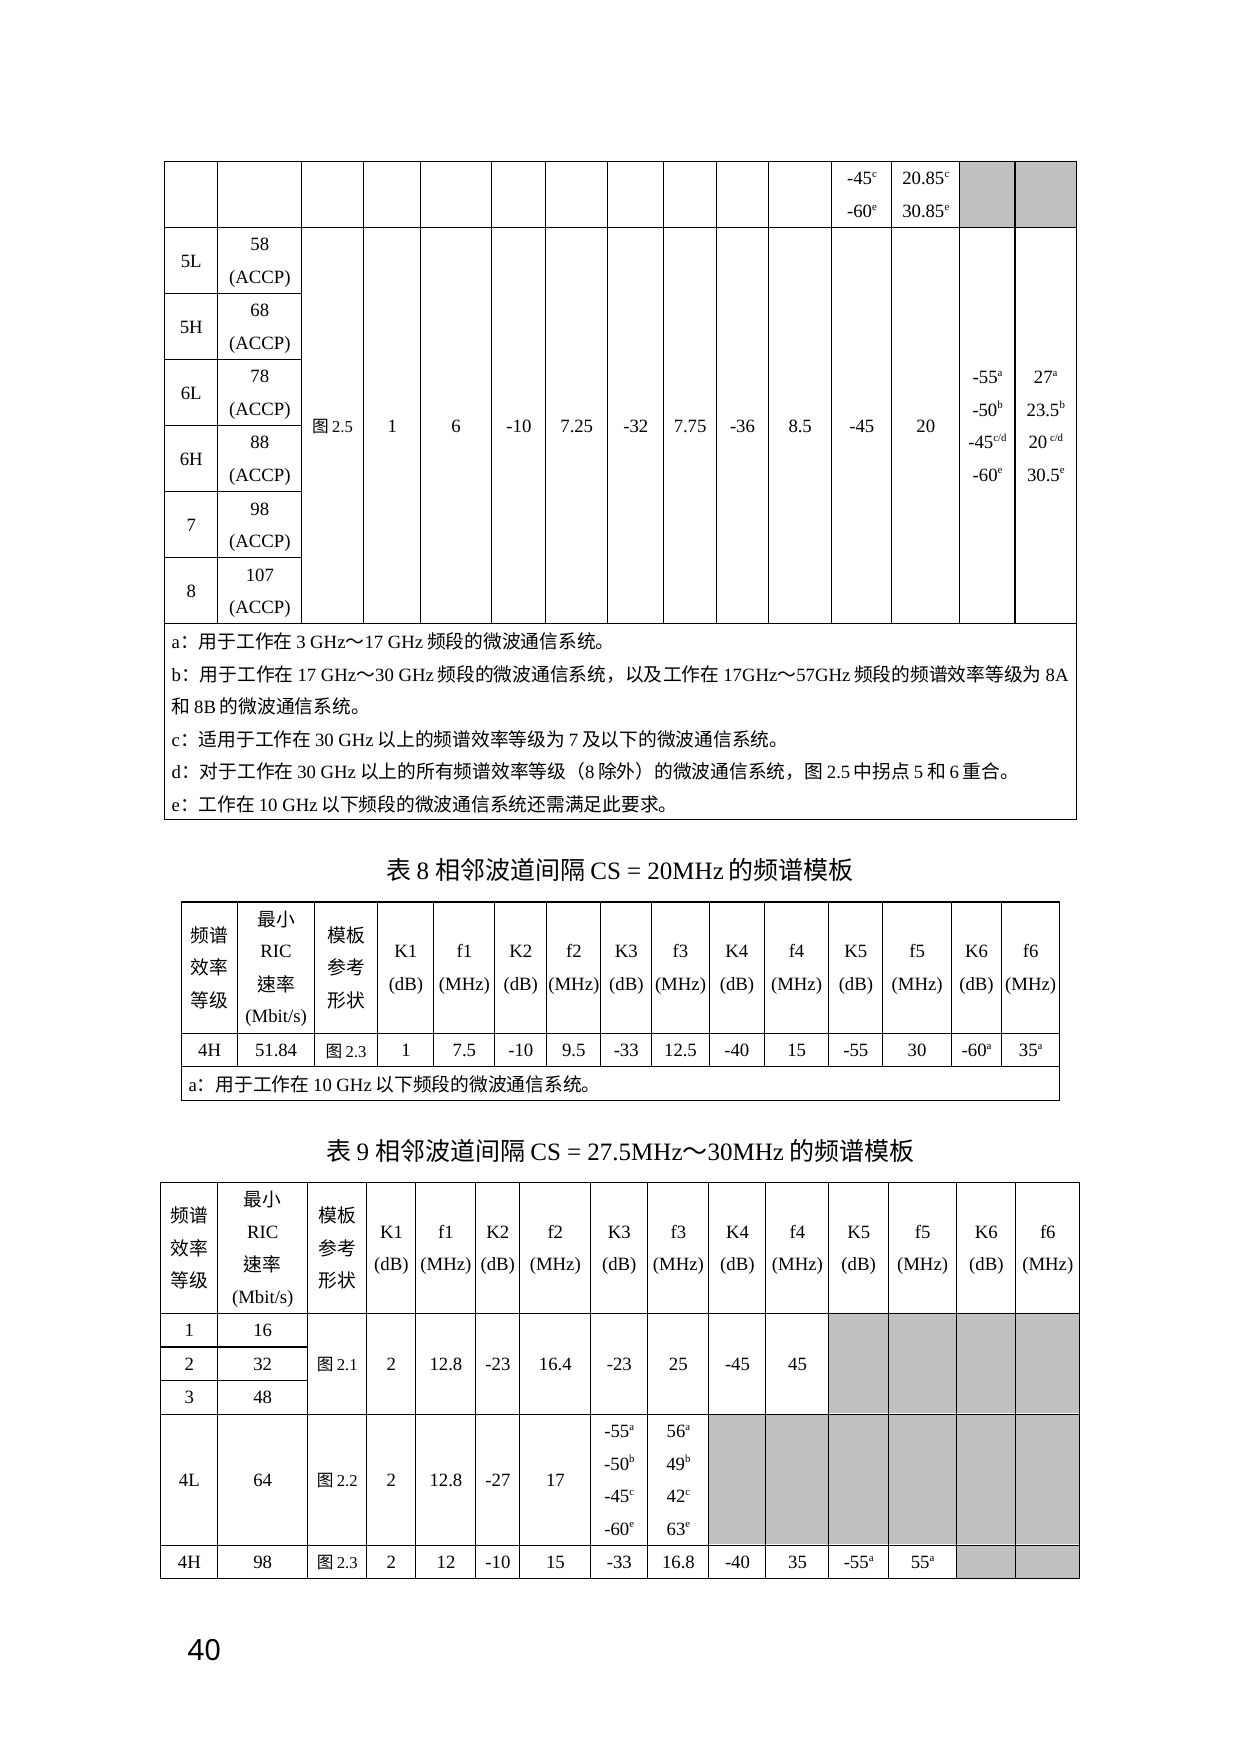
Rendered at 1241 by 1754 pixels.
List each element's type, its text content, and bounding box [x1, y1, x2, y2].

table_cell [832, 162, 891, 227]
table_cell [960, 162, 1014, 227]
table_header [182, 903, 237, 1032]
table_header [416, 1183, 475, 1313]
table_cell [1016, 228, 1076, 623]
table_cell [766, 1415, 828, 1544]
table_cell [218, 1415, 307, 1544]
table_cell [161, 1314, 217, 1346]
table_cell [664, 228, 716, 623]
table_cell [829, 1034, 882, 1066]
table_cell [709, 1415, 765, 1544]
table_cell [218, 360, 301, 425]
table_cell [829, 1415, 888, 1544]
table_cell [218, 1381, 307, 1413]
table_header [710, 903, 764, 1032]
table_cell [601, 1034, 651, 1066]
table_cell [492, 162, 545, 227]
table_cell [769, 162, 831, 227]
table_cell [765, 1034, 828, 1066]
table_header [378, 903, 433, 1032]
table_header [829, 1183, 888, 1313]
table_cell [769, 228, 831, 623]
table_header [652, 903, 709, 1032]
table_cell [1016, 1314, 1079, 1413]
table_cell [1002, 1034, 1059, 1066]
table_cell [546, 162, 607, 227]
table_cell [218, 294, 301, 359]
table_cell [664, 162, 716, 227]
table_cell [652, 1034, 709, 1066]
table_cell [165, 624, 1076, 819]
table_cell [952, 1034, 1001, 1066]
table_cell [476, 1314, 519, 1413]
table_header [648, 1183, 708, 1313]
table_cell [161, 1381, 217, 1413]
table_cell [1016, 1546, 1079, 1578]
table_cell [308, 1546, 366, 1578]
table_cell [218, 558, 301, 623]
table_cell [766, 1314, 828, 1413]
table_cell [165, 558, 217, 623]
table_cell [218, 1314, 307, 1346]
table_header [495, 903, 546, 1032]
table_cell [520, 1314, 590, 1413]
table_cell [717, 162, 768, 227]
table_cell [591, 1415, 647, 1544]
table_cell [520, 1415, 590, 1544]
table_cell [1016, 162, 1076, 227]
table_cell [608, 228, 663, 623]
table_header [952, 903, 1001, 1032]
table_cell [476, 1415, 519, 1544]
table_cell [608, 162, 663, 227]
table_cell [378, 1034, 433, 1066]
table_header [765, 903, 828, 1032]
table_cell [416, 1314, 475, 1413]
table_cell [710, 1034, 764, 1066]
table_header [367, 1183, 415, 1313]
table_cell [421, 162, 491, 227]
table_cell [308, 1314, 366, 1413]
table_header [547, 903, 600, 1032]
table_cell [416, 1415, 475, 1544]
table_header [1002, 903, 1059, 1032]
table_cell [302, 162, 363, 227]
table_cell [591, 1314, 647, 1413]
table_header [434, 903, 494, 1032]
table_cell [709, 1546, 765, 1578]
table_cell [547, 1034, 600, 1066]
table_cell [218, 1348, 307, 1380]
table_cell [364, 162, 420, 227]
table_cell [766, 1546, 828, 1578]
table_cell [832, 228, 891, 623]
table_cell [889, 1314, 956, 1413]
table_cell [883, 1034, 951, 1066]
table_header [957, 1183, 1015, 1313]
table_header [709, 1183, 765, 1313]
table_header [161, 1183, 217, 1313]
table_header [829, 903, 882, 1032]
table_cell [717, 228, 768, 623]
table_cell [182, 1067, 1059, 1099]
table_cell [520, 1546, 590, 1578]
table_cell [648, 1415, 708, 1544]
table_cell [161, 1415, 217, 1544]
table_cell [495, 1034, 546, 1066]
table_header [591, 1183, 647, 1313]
text 表8 相邻波道间隔CS = 20MHz的频谱模板 [187, 836, 1053, 901]
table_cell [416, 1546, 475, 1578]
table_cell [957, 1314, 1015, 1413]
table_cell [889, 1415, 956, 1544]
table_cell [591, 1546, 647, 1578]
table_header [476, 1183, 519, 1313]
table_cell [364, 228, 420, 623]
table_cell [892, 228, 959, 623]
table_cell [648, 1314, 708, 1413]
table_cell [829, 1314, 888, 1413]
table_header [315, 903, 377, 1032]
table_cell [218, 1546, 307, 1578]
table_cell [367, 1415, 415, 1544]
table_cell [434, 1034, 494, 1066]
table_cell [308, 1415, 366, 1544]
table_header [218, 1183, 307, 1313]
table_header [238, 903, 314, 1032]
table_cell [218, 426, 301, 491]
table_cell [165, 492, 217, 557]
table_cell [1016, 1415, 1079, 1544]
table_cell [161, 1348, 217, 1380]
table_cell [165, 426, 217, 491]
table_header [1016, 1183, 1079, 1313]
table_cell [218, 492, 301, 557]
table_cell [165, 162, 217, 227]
text 表9 相邻波道间隔CS = 27.5MHz～30MHz的频谱模板 [187, 1117, 1053, 1182]
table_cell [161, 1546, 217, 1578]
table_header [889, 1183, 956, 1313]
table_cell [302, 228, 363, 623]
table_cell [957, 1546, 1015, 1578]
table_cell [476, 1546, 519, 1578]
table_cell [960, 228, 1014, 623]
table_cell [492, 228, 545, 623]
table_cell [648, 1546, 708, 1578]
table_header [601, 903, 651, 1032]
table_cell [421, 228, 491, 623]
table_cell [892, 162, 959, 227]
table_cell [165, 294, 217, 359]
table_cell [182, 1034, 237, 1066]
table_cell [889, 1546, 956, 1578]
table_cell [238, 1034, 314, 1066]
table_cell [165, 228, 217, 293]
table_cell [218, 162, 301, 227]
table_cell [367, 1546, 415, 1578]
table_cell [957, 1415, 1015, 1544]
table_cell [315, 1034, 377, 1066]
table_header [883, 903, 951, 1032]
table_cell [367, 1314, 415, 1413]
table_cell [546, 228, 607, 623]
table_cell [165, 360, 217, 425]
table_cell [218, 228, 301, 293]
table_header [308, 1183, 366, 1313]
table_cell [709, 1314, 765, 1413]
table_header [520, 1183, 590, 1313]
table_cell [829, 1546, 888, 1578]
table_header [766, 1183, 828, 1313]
